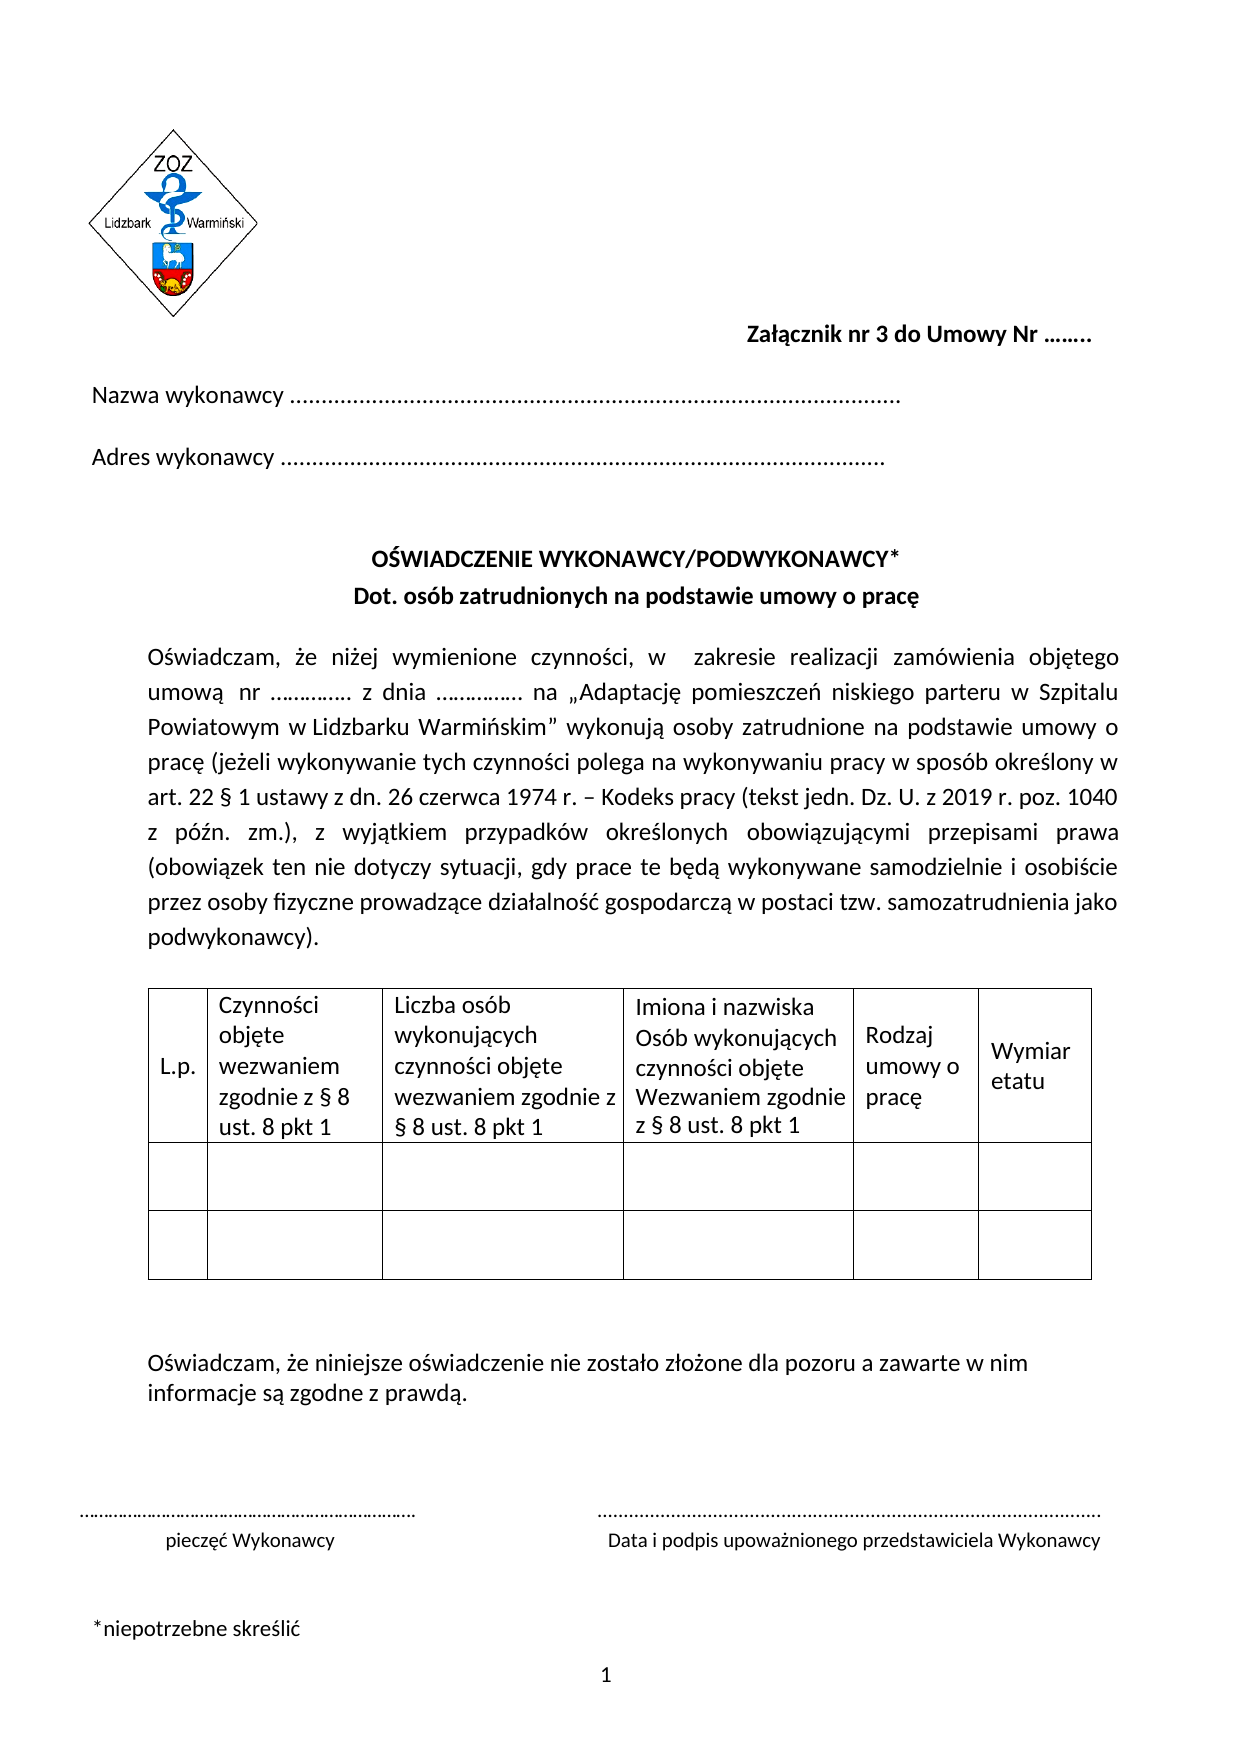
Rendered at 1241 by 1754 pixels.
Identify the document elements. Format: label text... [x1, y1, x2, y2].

table_cell [624, 1143, 853, 1210]
text pieczęć Wykonawcy Data i podpis upoważnionego przedstawiciela Wykonawcy [92, 1527, 1119, 1553]
text Oświadczam, że niniejsze oświadczenie nie zostało złożone dla pozoru a zawarte w nim informacje są zgodne z prawdą. [147, 1347, 1119, 1408]
table_header Rodzaj umowy o pracę [854, 989, 978, 1142]
table_cell [979, 1211, 1091, 1279]
table_header Liczba osób wykonujących czynności objęte wezwaniem zgodnie z § 8 ust. 8 pkt 1 [383, 989, 623, 1142]
table_cell [854, 1211, 978, 1279]
text ……………………………………………………………. ................................................................................................ [62, 1498, 1119, 1523]
table_cell [979, 1143, 1091, 1210]
table_cell [624, 1211, 853, 1279]
table_cell [854, 1143, 978, 1210]
table_cell [383, 1143, 623, 1210]
table_header Czynności objęte wezwaniem zgodnie z § 8 ust. 8 pkt 1 [208, 989, 382, 1142]
text *niepotrzebne skreślić [92, 1614, 1119, 1642]
table_cell [208, 1211, 382, 1279]
text Nazwa wykonawcy ................................................................................................. [92, 380, 1119, 410]
table_header Imiona i nazwiska Osób wykonujących czynności objęte Wezwaniem zgodnie z § 8 ust. 8 pkt 1 [624, 989, 853, 1142]
table_cell [208, 1143, 382, 1210]
subtitle Załącznik nr 3 do Umowy Nr …….. [747, 318, 1119, 348]
text OŚWIADCZENIE WYKONAWCY/PODWYKONAWCY* [153, 543, 1119, 574]
text Dot. osób zatrudnionych na podstawie umowy o pracę [153, 580, 1119, 610]
table_cell [149, 1143, 207, 1210]
table_cell [383, 1211, 623, 1279]
table_header L.p. [149, 989, 207, 1142]
table_cell [149, 1211, 207, 1279]
picture [88, 129, 258, 317]
text Oświadczam, że niżej wymienione czynności, w zakresie realizacji zamówienia objętego umową nr ………….. z dnia …………… na „Adaptację pomieszczeń niskiego parteru w Szpitalu Powiatowym w Lidzbarku Warmińskim” wykonują osoby zatrudnione na podstawie umowy o pracę (jeżeli wykonywanie tych czynności polega na wykonywaniu pracy w sposób określony w art. 22 § 1 ustawy z dn. 26 czerwca 1974 r. – Kodeks pracy (tekst jedn. Dz. U. z 2019 r. poz. 1040 z późn. zm.), z wyjątkiem przypadków określonych obowiązującymi przepisami prawa (obowiązek ten nie dotyczy sytuacji, gdy prace te będą wykonywane samodzielnie i osobiście przez osoby fizyczne prowadzące działalność gospodarczą w postaci tzw. samozatrudnienia jako podwykonawcy). [147, 641, 1119, 952]
table_header Wymiar etatu [979, 989, 1091, 1142]
text Adres wykonawcy ................................................................................................ [92, 441, 1119, 471]
